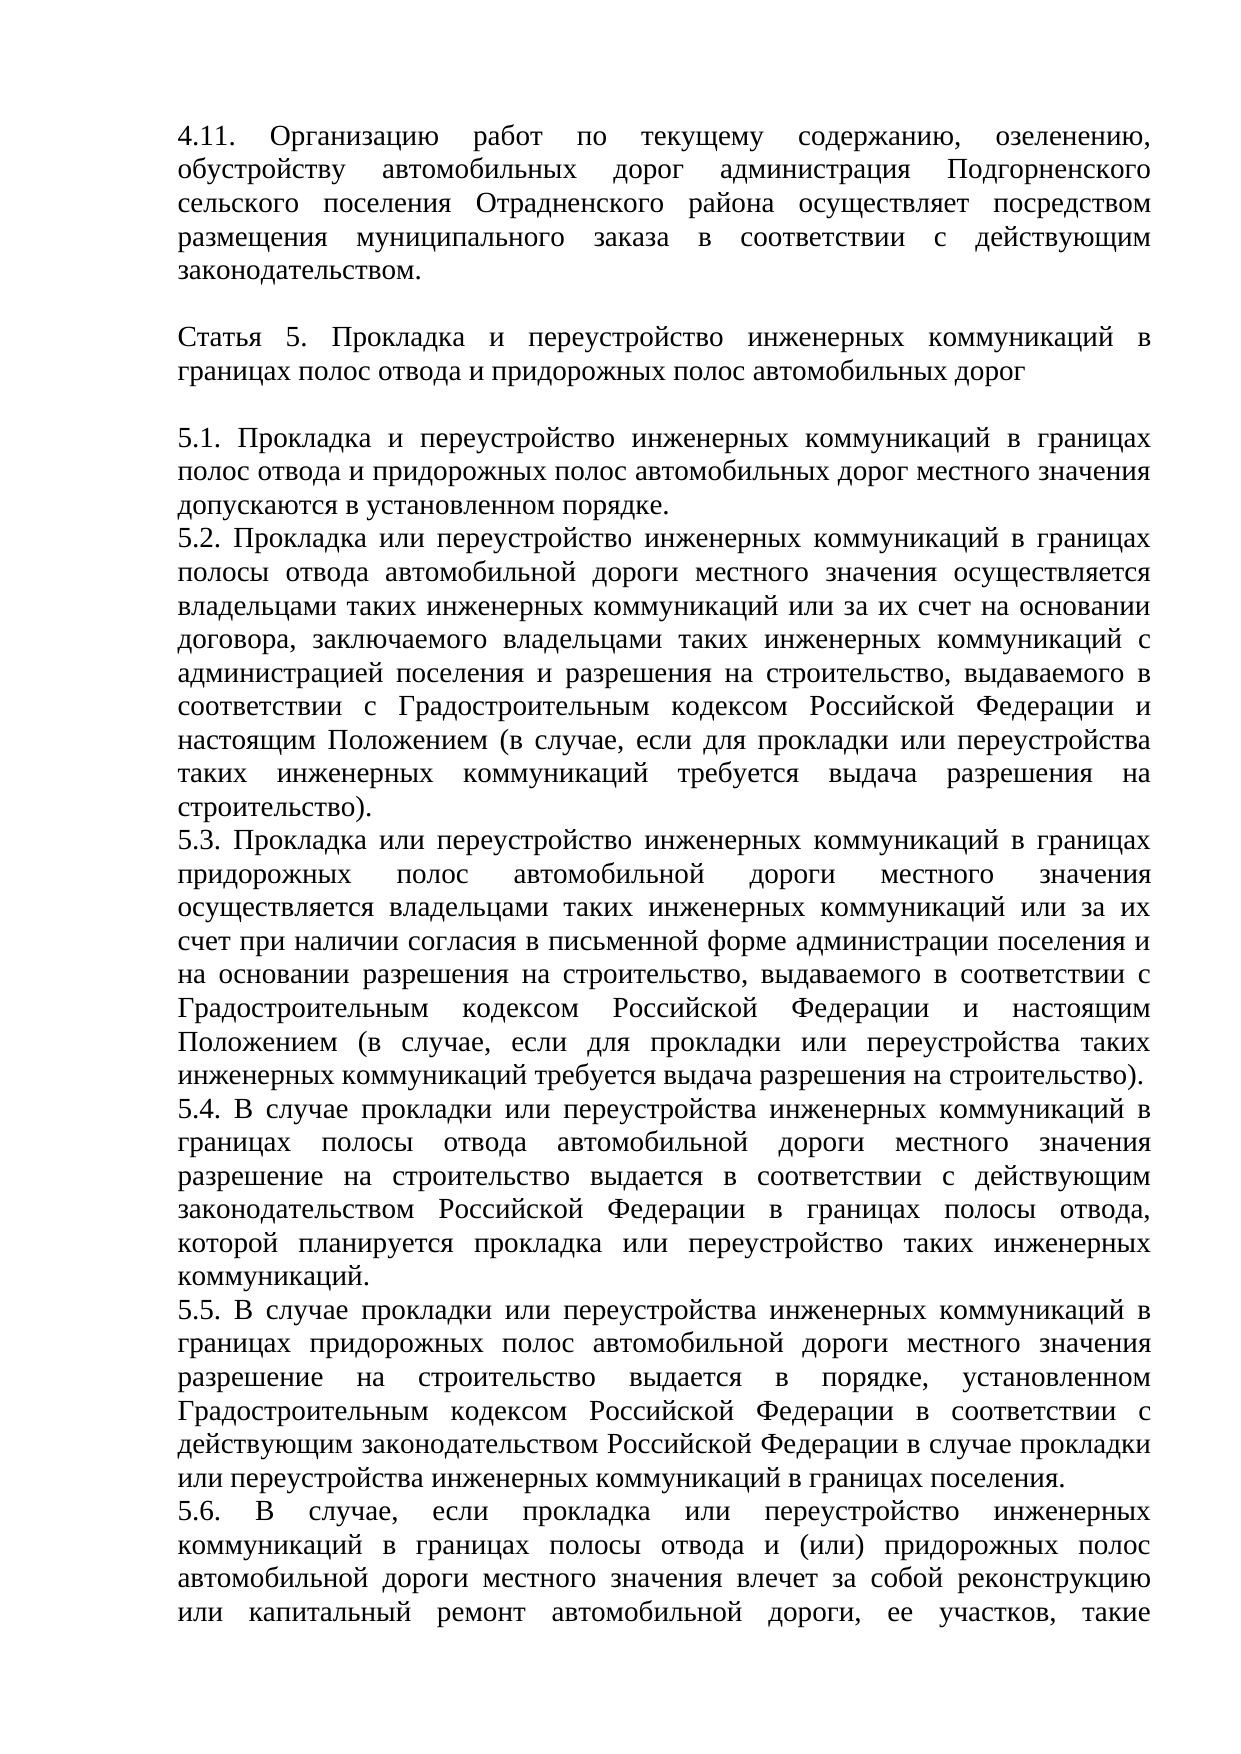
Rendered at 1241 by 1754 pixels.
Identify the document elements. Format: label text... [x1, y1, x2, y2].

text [177, 1493, 1152, 1627]
text 5.4. В случае прокладки или переустройства инженерных коммуникаций в границах полосы отвода автомобильной дороги местного значения разрешение на строительство выдается в соответствии с действующим законодательством Российской Федерации в границах полосы отвода, которой планируется прокладка или переустройство таких инженерных коммуникаций. [177, 1091, 1152, 1292]
text 5.3. Прокладка или переустройство инженерных коммуникаций в границах придорожных полос автомобильной дороги местного значения осуществляется владельцами таких инженерных коммуникаций или за их счет при наличии согласия в письменной форме администрации поселения и на основании разрешения на строительство, выдаваемого в соответствии с Градостроительным кодексом Российской Федерации и настоящим Положением (в случае, если для прокладки или переустройства таких инженерных коммуникаций требуется выдача разрешения на строительство). [177, 822, 1152, 1091]
text 4.11. Организацию работ по текущему содержанию, озеленению, обустройству автомобильных дорог администрация Подгорненского сельского поселения Отрадненского района осуществляет посредством размещения муниципального заказа в соответствии с действующим законодательством. [177, 118, 1152, 286]
text 5.1. Прокладка и переустройство инженерных коммуникаций в границах полос отвода и придорожных полос автомобильных дорог местного значения допускаются в установленном порядке. [177, 420, 1152, 521]
text Статья 5. Прокладка и переустройство инженерных коммуникаций в границах полос отвода и придорожных полос автомобильных дорог [177, 319, 1152, 386]
text 5.5. В случае прокладки или переустройства инженерных коммуникаций в границах придорожных полос автомобильной дороги местного значения разрешение на строительство выдается в порядке, установленном Градостроительным кодексом Российской Федерации в соответствии с действующим законодательством Российской Федерации в случае прокладки или переустройства инженерных коммуникаций в границах поселения. [177, 1292, 1152, 1493]
text 5.2. Прокладка или переустройство инженерных коммуникаций в границах полосы отвода автомобильной дороги местного значения осуществляется владельцами таких инженерных коммуникаций или за их счет на основании договора, заключаемого владельцами таких инженерных коммуникаций с администрацией поселения и разрешения на строительство, выдаваемого в соответствии с Градостроительным кодексом Российской Федерации и настоящим Положением (в случае, если для прокладки или переустройства таких инженерных коммуникаций требуется выдача разрешения на строительство). [177, 521, 1152, 822]
